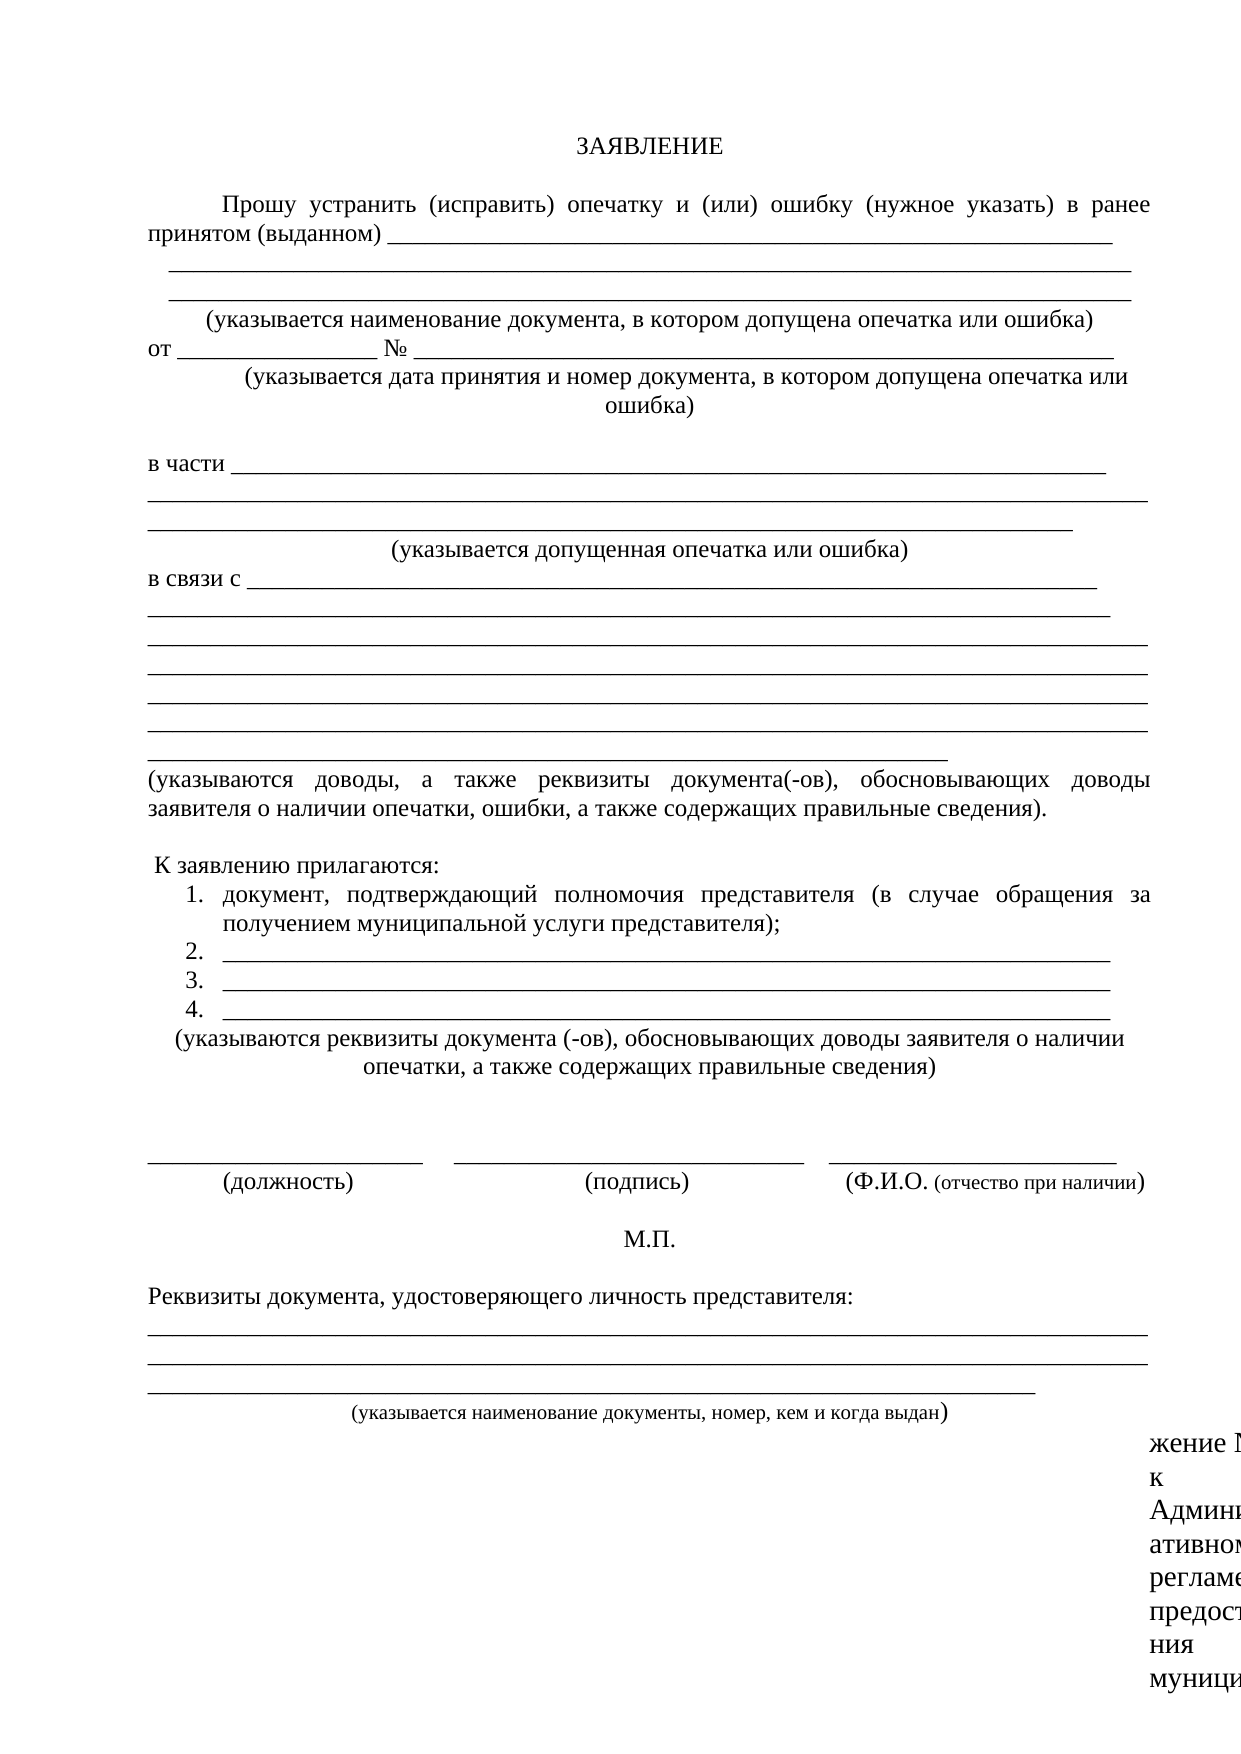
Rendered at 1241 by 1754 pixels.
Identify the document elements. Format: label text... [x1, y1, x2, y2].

text (указывается наименование документы, номер, кем и когда выдан) [148, 1396, 1152, 1425]
text к Административному регламенту [1149, 1459, 1240, 1593]
text ________________________________________________________________________________________________________________________________________________________________________________________________________________________________________________________________________________________________________________________________________________________________________________________________ [148, 620, 1152, 764]
text в связи с ____________________________________________________________________ [148, 563, 1152, 591]
text _____________________________________________________________________________ _____________________________________________________________________________ (указывается наименование документа, в котором допущена опечатка или ошибка) [148, 246, 1152, 333]
text (должность) (подпись) (Ф.И.О. (отчество при наличии) [148, 1166, 1152, 1195]
text в части ______________________________________________________________________ [148, 448, 1152, 476]
text жение № 3 [1149, 1425, 1240, 1459]
text _____________________________________________________________________________ [148, 591, 1152, 620]
list _______________________________________________________________________ [185, 936, 1152, 965]
text _______________________________________________________________________________________________________________________________________________________________________________________________________________________________________ [148, 1310, 1152, 1396]
list документ, подтверждающий полномочия представителя (в случае обращения за получением муниципальной услуги представителя); [185, 879, 1152, 936]
list _______________________________________________________________________ [185, 994, 1152, 1023]
text (указываются реквизиты документа (-ов), обосновывающих доводы заявителя о наличии опечатки, а также содержащих правильные сведения) [148, 1023, 1152, 1080]
text Реквизиты документа, удостоверяющего личность представителя: [148, 1281, 1152, 1310]
text ЗАЯВЛЕНИЕ [148, 131, 1152, 160]
text от ________________ № ________________________________________________________ [148, 333, 1152, 361]
text К заявлению прилагаются: [148, 850, 1152, 879]
text (указывается дата принятия и номер документа, в котором допущена опечатка или ошибка) [148, 361, 1152, 419]
text __________________________________________________________________________________________________________________________________________________________ [148, 476, 1152, 534]
text (указывается допущенная опечатка или ошибка) [148, 534, 1152, 563]
text (указываются доводы, а также реквизиты документа(-ов), обосновывающих доводы заявителя о наличии опечатки, ошибки, а также содержащих правильные сведения). [148, 764, 1152, 821]
list _______________________________________________________________________ [185, 965, 1152, 994]
text Прошу устранить (исправить) опечатку и (или) ошибку (нужное указать) в ранее принятом (выданном) __________________________________________________________ [148, 189, 1152, 246]
text М.П. [148, 1224, 1152, 1253]
text ______________________ ____________________________ _______________________ [148, 1138, 1152, 1166]
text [1149, 1593, 1240, 1693]
